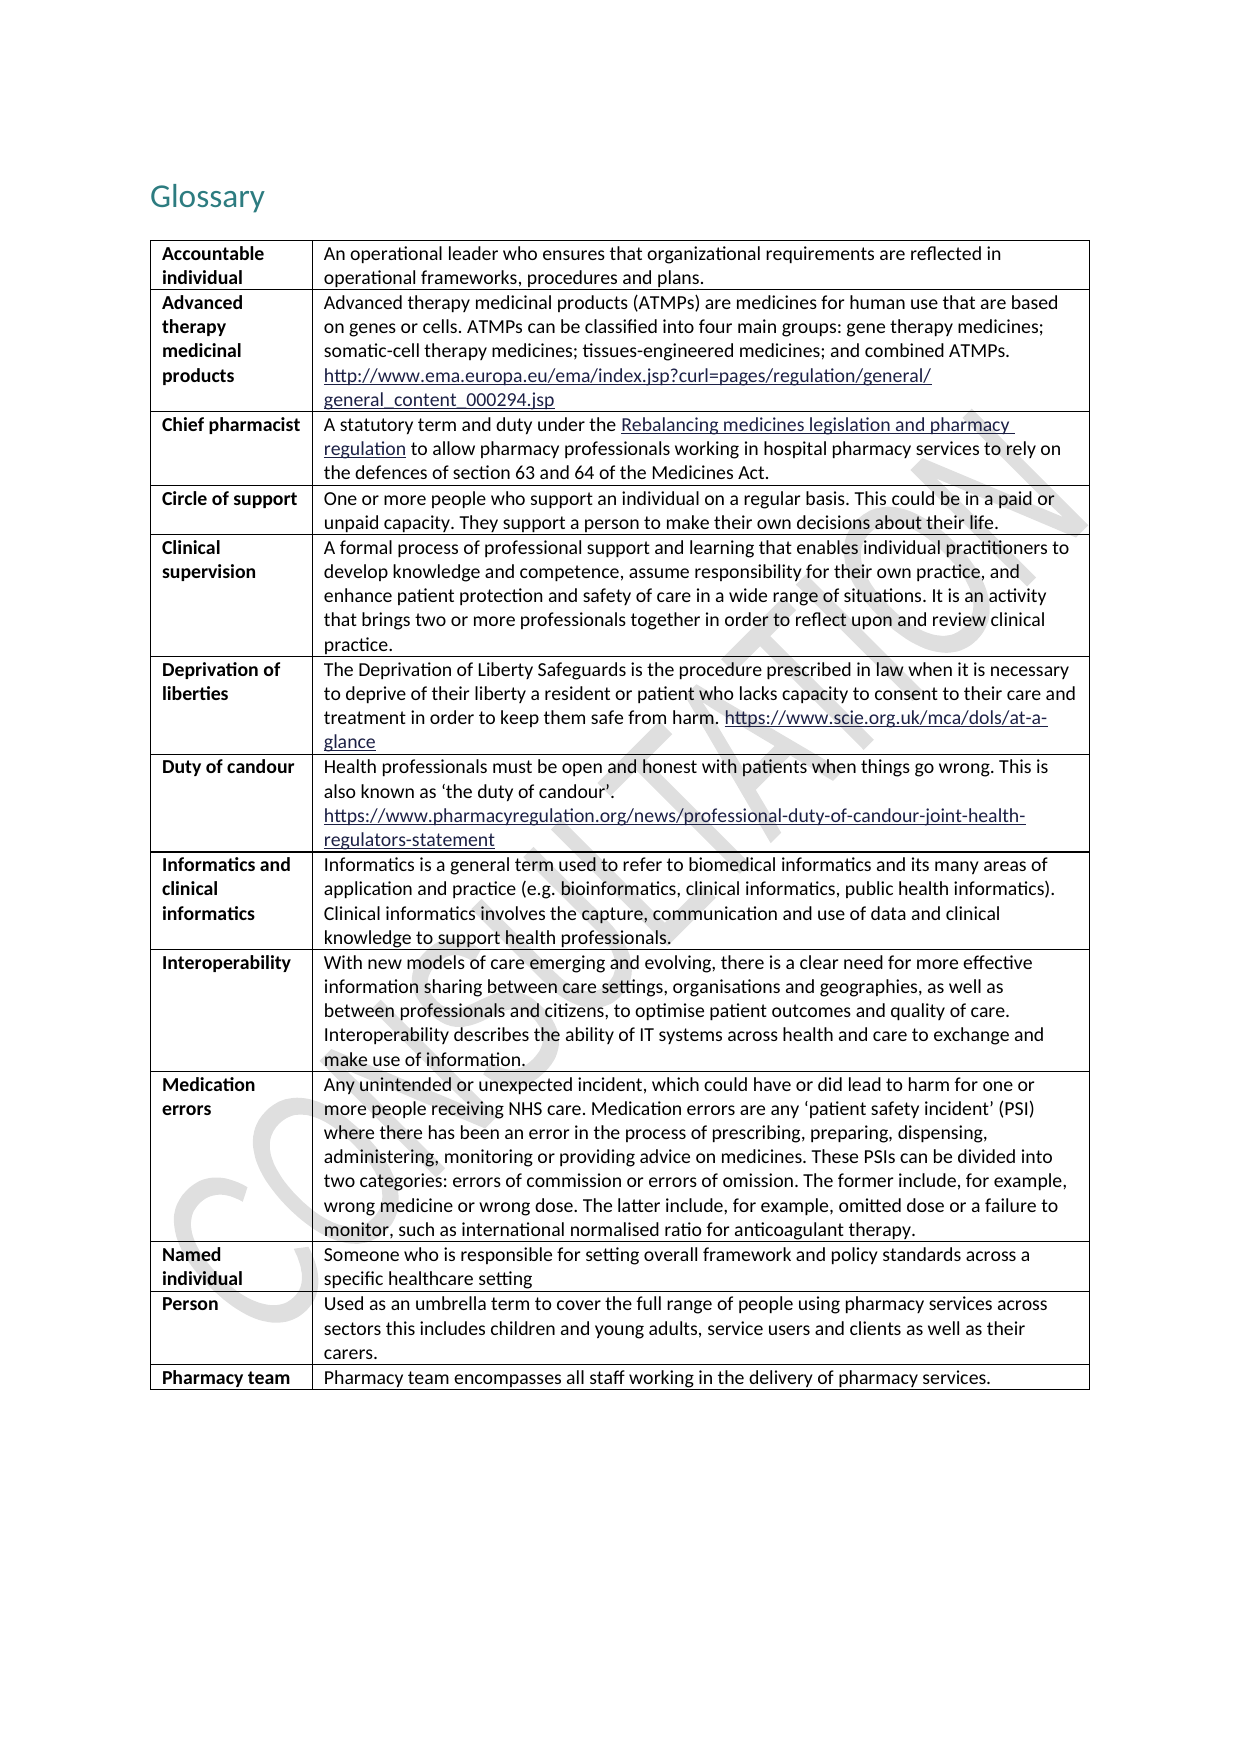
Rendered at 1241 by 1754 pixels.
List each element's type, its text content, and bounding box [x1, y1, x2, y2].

table_cell Used as an umbrella term to cover the full range of people using pharmacy services across sectors this includes children and young adults, service users and clients as well as their carers. [313, 1292, 1089, 1364]
table_cell Someone who is responsible for setting overall framework and policy standards across a specific healthcare setting [313, 1242, 1089, 1291]
table_cell A statutory term and duty under the Rebalancing medicines legislation and pharmacy regulation to allow pharmacy professionals working in hospital pharmacy services to rely on the defences of section 63 and 64 of the Medicines Act. [313, 412, 1089, 485]
table_cell Advanced therapy medicinal products [151, 290, 312, 411]
table_cell Any unintended or unexpected incident, which could have or did lead to harm for one or more people receiving NHS care. Medication errors are any ‘patient safety incident’ (PSI) where there has been an error in the process of prescribing, preparing, dispensing, administering, monitoring or providing advice on medicines. These PSIs can be divided into two categories: errors of commission or errors of omission. The former include, for example, wrong medicine or wrong dose. The latter include, for example, omitted dose or a failure to monitor, such as international normalised ratio for anticoagulant therapy. [313, 1072, 1089, 1241]
table_cell With new models of care emerging and evolving, there is a clear need for more effective information sharing between care settings, organisations and geographies, as well as between professionals and citizens, to optimise patient outcomes and quality of care. Interoperability describes the ability of IT systems across health and care to exchange and make use of information. [313, 950, 1089, 1071]
table_cell Advanced therapy medicinal products (ATMPs) are medicines for human use that are based on genes or cells. ATMPs can be classified into four main groups: gene therapy medicines; somatic-cell therapy medicines; tissues-engineered medicines; and combined ATMPs. http://www.ema.europa.eu/ema/index.jsp?curl=pages/regulation/general/general_content_000294.jsp [313, 290, 1089, 411]
table_cell Health professionals must be open and honest with patients when things go wrong. This is also known as ‘the duty of candour’. https://www.pharmacyregulation.org/news/professional-duty-of-candour-joint-health-regulators-statement [313, 755, 1089, 851]
table_cell One or more people who support an individual on a regular basis. This could be in a paid or unpaid capacity. They support a person to make their own decisions about their life. [313, 486, 1089, 534]
table_cell Chief pharmacist [151, 412, 312, 485]
table_header Accountable individual [151, 241, 312, 289]
table_cell Person [151, 1292, 312, 1364]
table_cell Informatics and clinical informatics [151, 853, 312, 949]
table_cell Interoperability [151, 950, 312, 1071]
table_cell Medication errors [151, 1072, 312, 1241]
subtitle Glossary [150, 175, 1090, 216]
table_cell Pharmacy team encompasses all staff working in the delivery of pharmacy services. [313, 1365, 1089, 1389]
table_cell A formal process of professional support and learning that enables individual practitioners to develop knowledge and competence, assume responsibility for their own practice, and enhance patient protection and safety of care in a wide range of situations. It is an activity that brings two or more professionals together in order to reflect upon and review clinical practice. [313, 535, 1089, 656]
table_cell Clinical supervision [151, 535, 312, 656]
table_cell Circle of support [151, 486, 312, 534]
table_cell Deprivation of liberties [151, 657, 312, 754]
table_header An operational leader who ensures that organizational requirements are reflected in operational frameworks, procedures and plans. [313, 241, 1089, 289]
table_cell Informatics is a general term used to refer to biomedical informatics and its many areas of application and practice (e.g. bioinformatics, clinical informatics, public health informatics). Clinical informatics involves the capture, communication and use of data and clinical knowledge to support health professionals. [313, 853, 1089, 949]
table_cell Named individual [151, 1242, 312, 1291]
table_cell The Deprivation of Liberty Safeguards is the procedure prescribed in law when it is necessary to deprive of their liberty a resident or patient who lacks capacity to consent to their care and treatment in order to keep them safe from harm. https://www.scie.org.uk/mca/dols/at-a-glance [313, 657, 1089, 754]
table_cell Pharmacy team [151, 1365, 312, 1389]
table_cell Duty of candour [151, 755, 312, 851]
